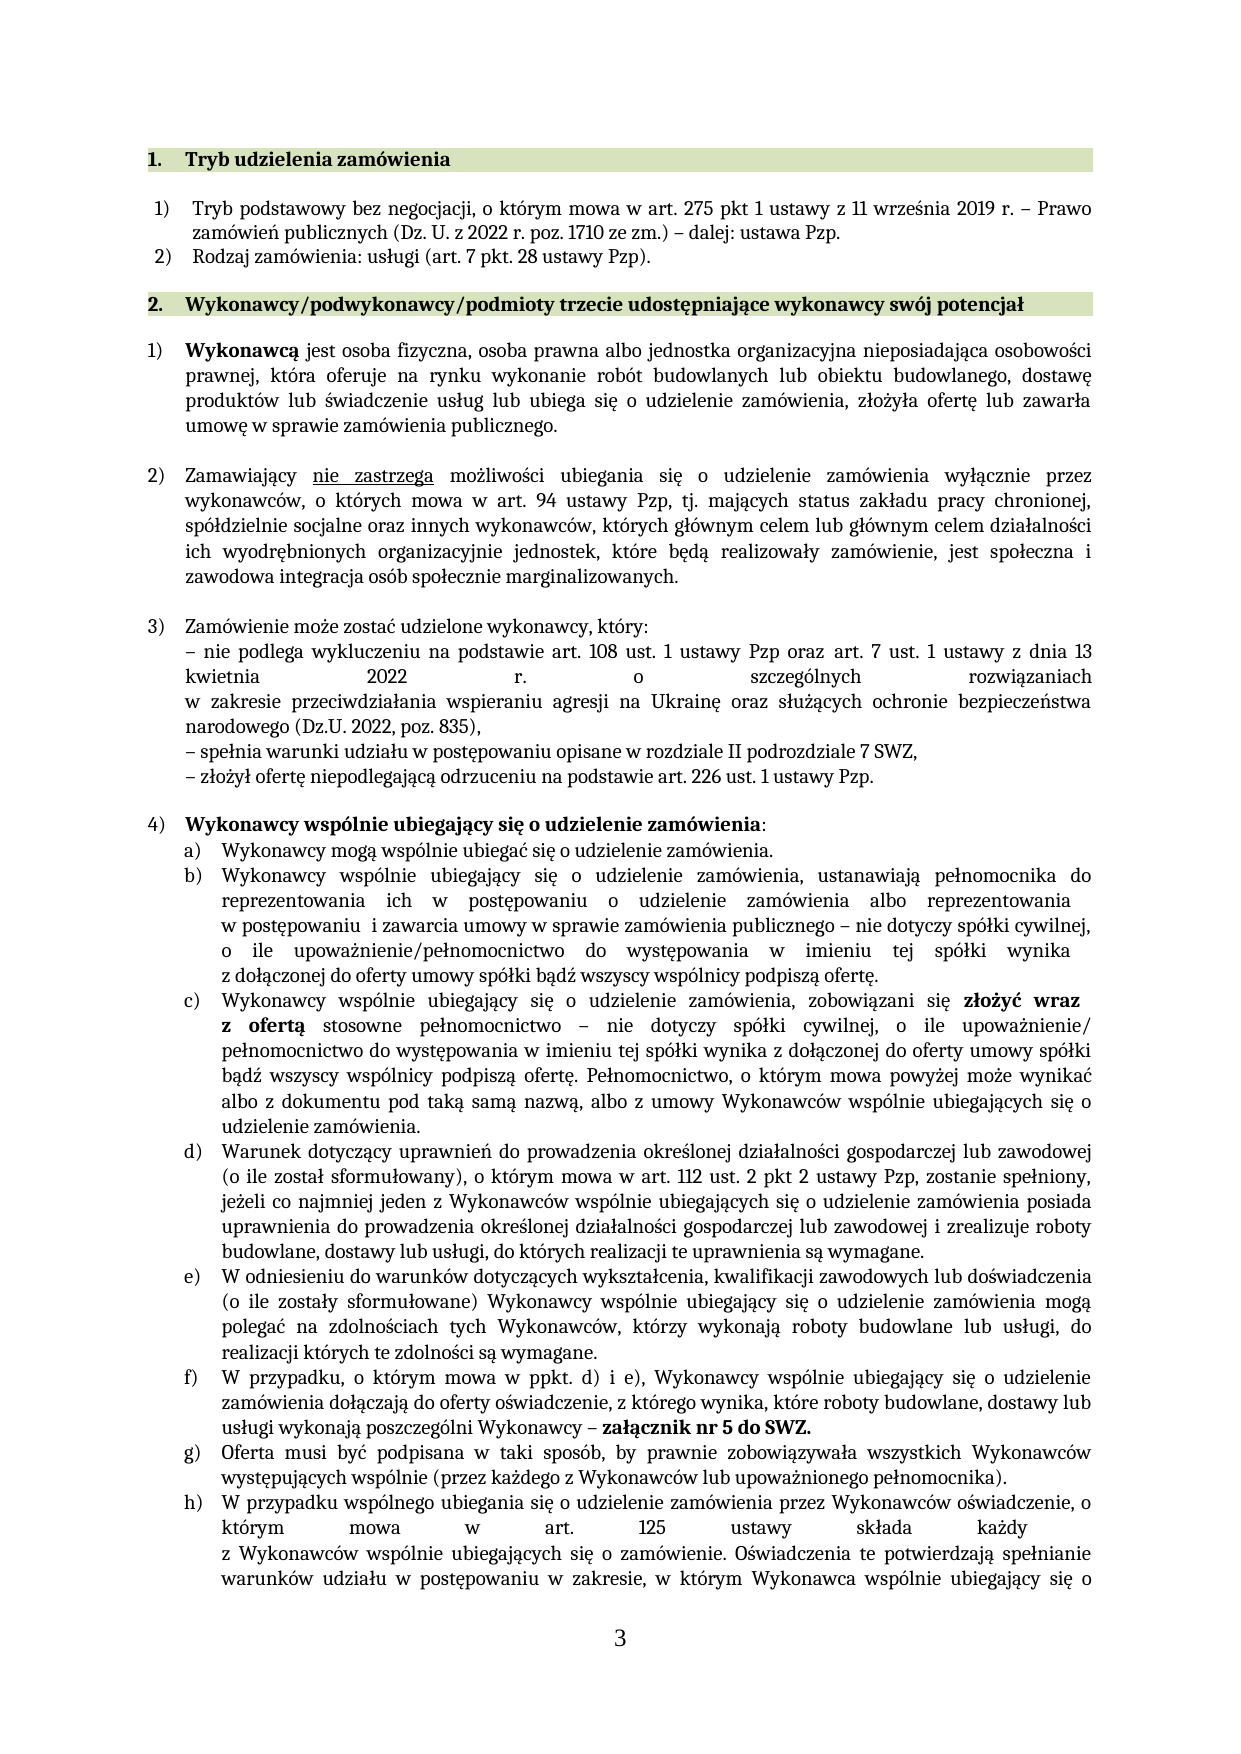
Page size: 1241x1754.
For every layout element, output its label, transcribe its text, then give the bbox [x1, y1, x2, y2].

list W przypadku, o którym mowa w ppkt. d) i e), Wykonawcy wspólnie ubiegający się o udzielenie zamówienia dołączają do oferty oświadczenie, z którego wynika, które roboty budowlane, dostawy lub usługi wykonają poszczególni Wykonawcy – załącznik nr 5 do SWZ. [184, 1365, 1093, 1439]
list Wykonawcy wspólnie ubiegający się o udzielenie zamówienia: [148, 813, 1093, 837]
list Tryb podstawowy bez negocjacji, o którym mowa w art. 275 pkt 1 ustawy z 11 września 2019 r. – Prawo zamówień publicznych (Dz. U. z 2022 r. poz. 1710 ze zm.) – dalej: ustawa Pzp. [154, 197, 1093, 244]
list Wykonawcy/podwykonawcy/podmioty trzecie udostępniające wykonawcy swój potencjał [148, 292, 1093, 316]
text – spełnia warunki udziału w postępowaniu opisane w rozdziale II podrozdziale 7 SWZ, [185, 740, 1093, 764]
list Tryb udzielenia zamówienia [148, 148, 1093, 172]
text – złożył ofertę niepodlegającą odrzuceniu na podstawie art. 226 ust. 1 ustawy Pzp. [185, 765, 1093, 789]
list Zamówienie może zostać udzielone wykonawcy, który: [148, 614, 1093, 638]
list Wykonawcy wspólnie ubiegający się o udzielenie zamówienia, zobowiązani się złożyć wraz z ofertą stosowne pełnomocnictwo – nie dotyczy spółki cywilnej, o ile upoważnienie/ pełnomocnictwo do występowania w imieniu tej spółki wynika z dołączonej do oferty umowy spółki bądź wszyscy wspólnicy podpiszą ofertę. Pełnomocnictwo, o którym mowa powyżej może wynikać albo z dokumentu pod taką samą nazwą, albo z umowy Wykonawców wspólnie ubiegających się o udzielenie zamówienia. [184, 989, 1093, 1138]
list Zamawiający nie zastrzega możliwości ubiegania się o udzielenie zamówienia wyłącznie przez wykonawców, o których mowa w art. 94 ustawy Pzp, tj. mających status zakładu pracy chronionej, spółdzielnie socjalne oraz innych wykonawców, których głównym celem lub głównym celem działalności ich wyodrębnionych organizacyjnie jednostek, które będą realizowały zamówienie, jest społeczna i zawodowa integracja osób społecznie marginalizowanych. [148, 464, 1093, 588]
list Warunek dotyczący uprawnień do prowadzenia określonej działalności gospodarczej lub zawodowej (o ile został sformułowany), o którym mowa w art. 112 ust. 2 pkt 2 ustawy Pzp, zostanie spełniony, jeżeli co najmniej jeden z Wykonawców wspólnie ubiegających się o udzielenie zamówienia posiada uprawnienia do prowadzenia określonej działalności gospodarczej lub zawodowej i zrealizuje roboty budowlane, dostawy lub usługi, do których realizacji te uprawnienia są wymagane. [184, 1139, 1093, 1264]
list Wykonawcy wspólnie ubiegający się o udzielenie zamówienia, ustanawiają pełnomocnika do reprezentowania ich w postępowaniu o udzielenie zamówienia albo reprezentowania w postępowaniu i zawarcia umowy w sprawie zamówienia publicznego – nie dotyczy spółki cywilnej, o ile upoważnienie/pełnomocnictwo do występowania w imieniu tej spółki wynika z dołączonej do oferty umowy spółki bądź wszyscy wspólnicy podpiszą ofertę. [184, 863, 1093, 988]
list W odniesieniu do warunków dotyczących wykształcenia, kwalifikacji zawodowych lub doświadczenia (o ile zostały sformułowane) Wykonawcy wspólnie ubiegający się o udzielenie zamówienia mogą polegać na zdolnościach tych Wykonawców, którzy wykonają roboty budowlane lub usługi, do realizacji których te zdolności są wymagane. [184, 1265, 1093, 1364]
list Wykonawcą jest osoba fizyczna, osoba prawna albo jednostka organizacyjna nieposiadająca osobowości prawnej, która oferuje na rynku wykonanie robót budowlanych lub obiektu budowlanego, dostawę produktów lub świadczenie usług lub ubiega się o udzielenie zamówienia, złożyła ofertę lub zawarła umowę w sprawie zamówienia publicznego. [148, 338, 1093, 438]
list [184, 1491, 1093, 1590]
text – nie podlega wykluczeniu na podstawie art. 108 ust. 1 ustawy Pzp oraz art. 7 ust. 1 ustawy z dnia 13 kwietnia 2022 r. o szczególnych rozwiązaniach w zakresie przeciwdziałania wspieraniu agresji na Ukrainę oraz służących ochronie bezpieczeństwa narodowego (Dz.U. 2022, poz. 835), [185, 640, 1093, 739]
list Oferta musi być podpisana w taki sposób, by prawnie zobowiązywała wszystkich Wykonawców występujących wspólnie (przez każdego z Wykonawców lub upoważnionego pełnomocnika). [184, 1441, 1093, 1490]
list Wykonawcy mogą wspólnie ubiegać się o udzielenie zamówienia. [184, 838, 1093, 862]
list Rodzaj zamówienia: usługi (art. 7 pkt. 28 ustawy Pzp). [154, 244, 1093, 268]
